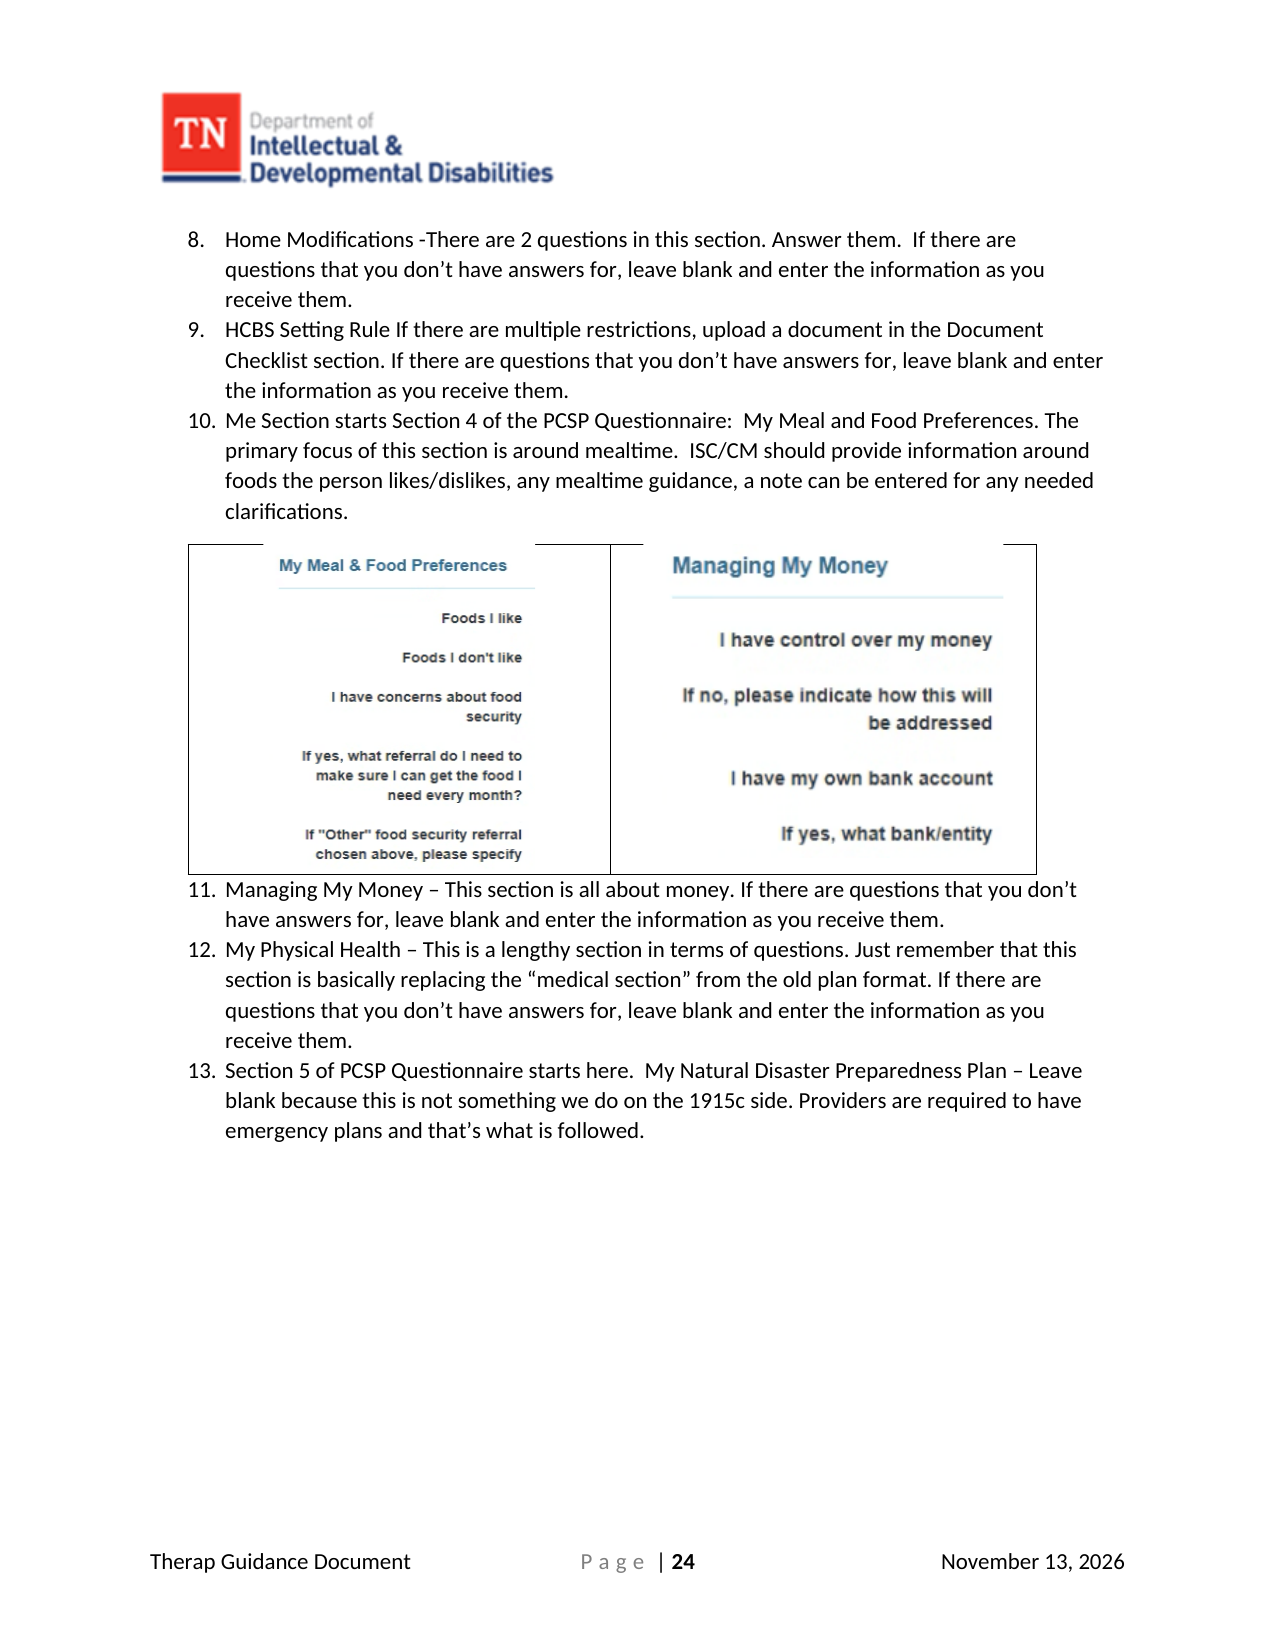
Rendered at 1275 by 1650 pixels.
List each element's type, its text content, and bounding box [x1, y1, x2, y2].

list Managing My Money – This section is all about money. If there are questions that you don’t have answers for, leave blank and enter the information as you receive them. [187, 875, 1106, 933]
picture [643, 544, 1004, 858]
list Me Section starts Section 4 of the PCSP Questionnaire: My Meal and Food Preferences. The primary focus of this section is around mealtime. ISC/CM should provide information around foods the person likes/dislikes, any mealtime guidance, a note can be entered for any needed clarifications. [187, 406, 1106, 525]
picture [150, 75, 569, 210]
list My Physical Health – This is a lengthy section in terms of questions. Just remember that this section is basically replacing the “medical section” from the old plan format. If there are questions that you don’t have answers for, leave blank and enter the information as you receive them. [187, 935, 1106, 1054]
list Section 5 of PCSP Questionnaire starts here. My Natural Disaster Preparedness Plan – Leave blank because this is not something we do on the 1915c side. Providers are required to have emergency plans and that’s what is followed. [187, 1056, 1106, 1145]
table_header [536, 545, 610, 874]
picture [263, 544, 536, 874]
list Home Modifications -There are 2 questions in this section. Answer them. If there are questions that you don’t have answers for, leave blank and enter the information as you receive them. [187, 225, 1106, 313]
table_header [189, 545, 263, 874]
list HCBS Setting Rule If there are multiple restrictions, upload a document in the Document Checklist section. If there are questions that you don’t have answers for, leave blank and enter the information as you receive them. [187, 316, 1106, 404]
table_header [611, 545, 1036, 874]
